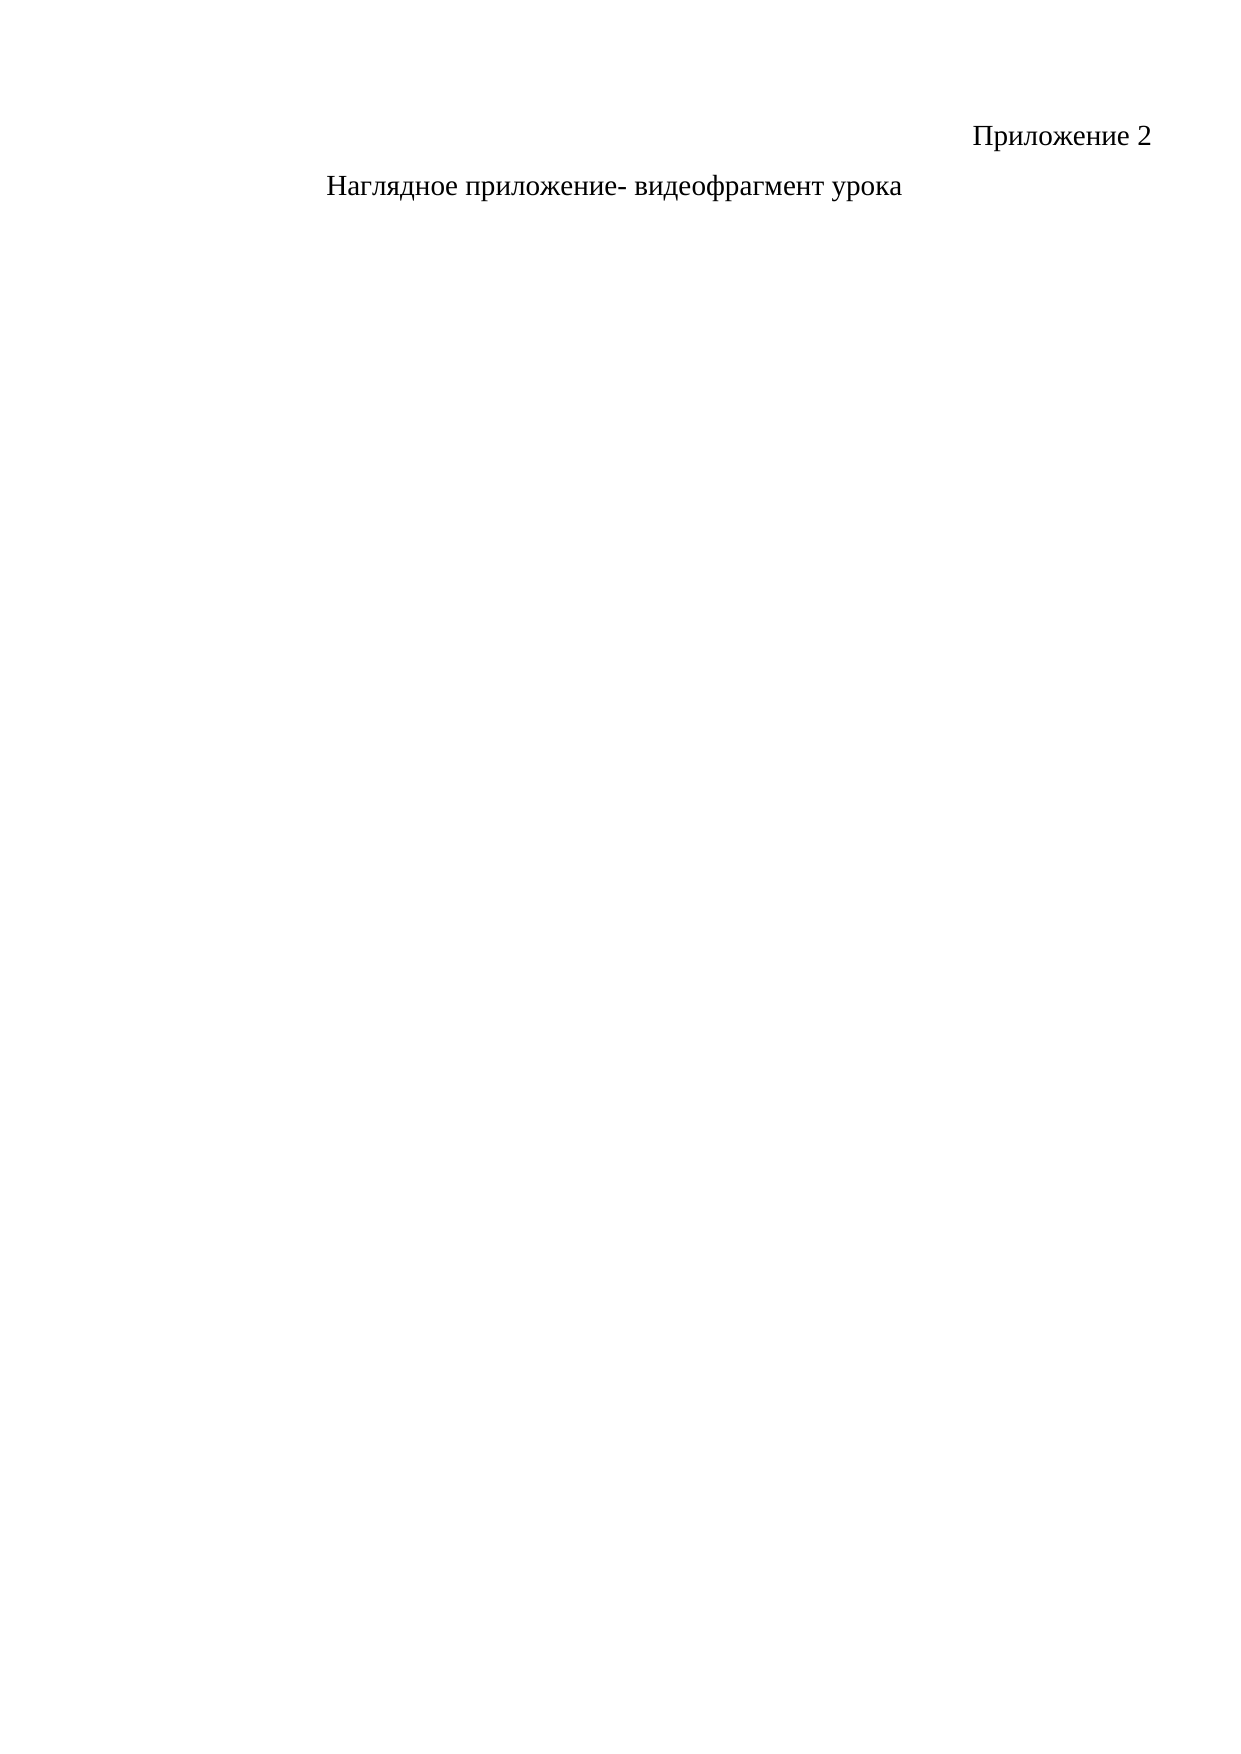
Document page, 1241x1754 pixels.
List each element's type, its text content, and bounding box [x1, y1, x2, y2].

text Приложение 2 [252, 118, 1152, 152]
text Наглядное приложение- видеофрагмент урока [252, 168, 1152, 202]
